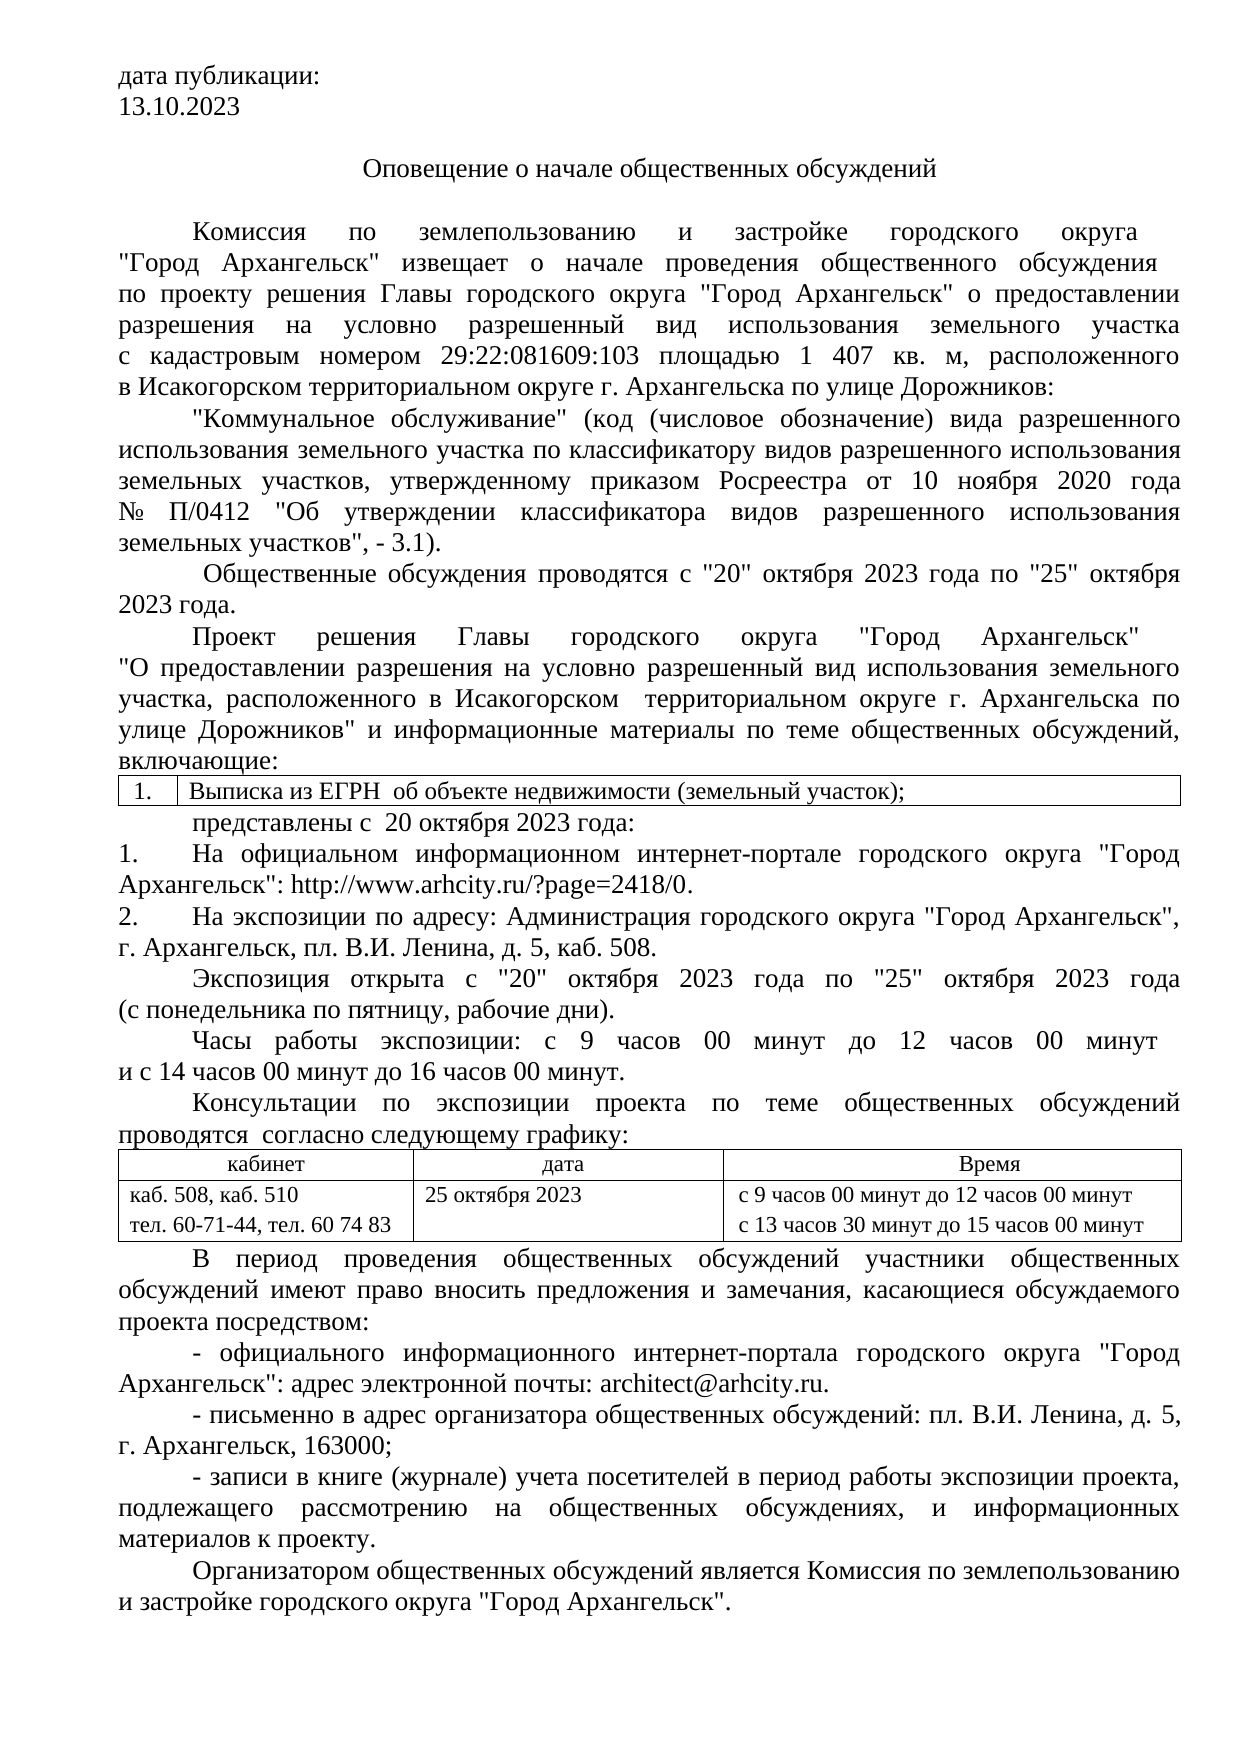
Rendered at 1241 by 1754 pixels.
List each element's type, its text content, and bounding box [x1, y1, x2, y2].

table_header дата [414, 1150, 723, 1180]
text Организатором общественных обсуждений является Комиссия по землепользованию и застройке городского округа "Город Архангельск". [118, 1554, 1181, 1616]
text 2. На экспозиции по адресу: Администрация городского округа "Город Архангельск", г. Архангельск, пл. В.И. Ленина, д. 5, каб. 508. [118, 900, 1181, 962]
text Общественные обсуждения проводятся с "20" октября 2023 года по "25" октября 2023 года. [118, 557, 1181, 620]
table_header 1. [119, 776, 177, 805]
text - записи в книге (журнале) учета посетителей в период работы экспозиции проекта, подлежащего рассмотрению на общественных обсуждениях, и информационных материалов к проекту. [118, 1460, 1181, 1554]
table_cell с 9 часов 00 минут до 12 часов 00 минут с 13 часов 30 минут до 15 часов 00 минут [724, 1181, 1181, 1241]
table_header Выписка из ЕГРН об объекте недвижимости (земельный участок); [178, 776, 1180, 805]
text Часы работы экспозиции: с 9 часов 00 минут до 12 часов 00 минут и с 14 часов 00 минут до 16 часов 00 минут. [118, 1024, 1181, 1087]
text Экспозиция открыта с "20" октября 2023 года по "25" октября 2023 года (с понедельника по пятницу, рабочие дни). [118, 962, 1181, 1024]
table_header кабинет [119, 1150, 413, 1180]
text "Коммунальное обслуживание" (код (числовое обозначение) вида разрешенного использования земельного участка по классификатору видов разрешенного использования земельных участков, утвержденному приказом Росреестра от 10 ноября 2020 года № П/0412 "Об утверждении классификатора видов разрешенного использования земельных участков", - 3.1). [118, 402, 1181, 557]
table_header Время [724, 1150, 1181, 1180]
text - письменно в адрес организатора общественных обсуждений: пл. В.И. Ленина, д. 5, г. Архангельск, 163000; [118, 1398, 1181, 1460]
table_cell 25 октября 2023 [414, 1181, 723, 1241]
text дата публикации: [118, 59, 1181, 90]
text - официального информационного интернет-портала городского округа "Город Архангельск": адрес электронной почты: architect@arhcity.ru. [118, 1336, 1181, 1398]
text В период проведения общественных обсуждений участники общественных обсуждений имеют право вносить предложения и замечания, касающиеся обсуждаемого проекта посредством: [118, 1242, 1181, 1336]
text Консультации по экспозиции проекта по теме общественных обсуждений проводятся согласно следующему графику: [118, 1087, 1181, 1149]
text Оповещение о начале общественных обсуждений [118, 152, 1181, 184]
text 13.10.2023 [118, 90, 1181, 121]
text представлены с 20 октября 2023 года: [118, 806, 1181, 837]
text 1. На официальном информационном интернет-портале городского округа "Город Архангельск": http://www.arhcity.ru/?page=2418/0. [118, 837, 1181, 900]
text Проект решения Главы городского округа "Город Архангельск" "О предоставлении разрешения на условно разрешенный вид использования земельного участка, расположенного в Исакогорском территориальном округе г. Архангельска по улице Дорожников" и информационные материалы по теме общественных обсуждений, включающие: [118, 620, 1181, 775]
text Комиссия по землепользованию и застройке городского округа "Город Архангельск" извещает о начале проведения общественного обсуждения по проекту решения Главы городского округа "Город Архангельск" о предоставлении разрешения на условно разрешенный вид использования земельного участка с кадастровым номером 29:22:081609:103 площадью 1 407 кв. м, расположенного в Исакогорском территориальном округе г. Архангельска по улице Дорожников: [118, 215, 1181, 402]
table_cell каб. 508, каб. 510 тел. 60-71-44, тел. 60 74 83 [119, 1181, 413, 1241]
